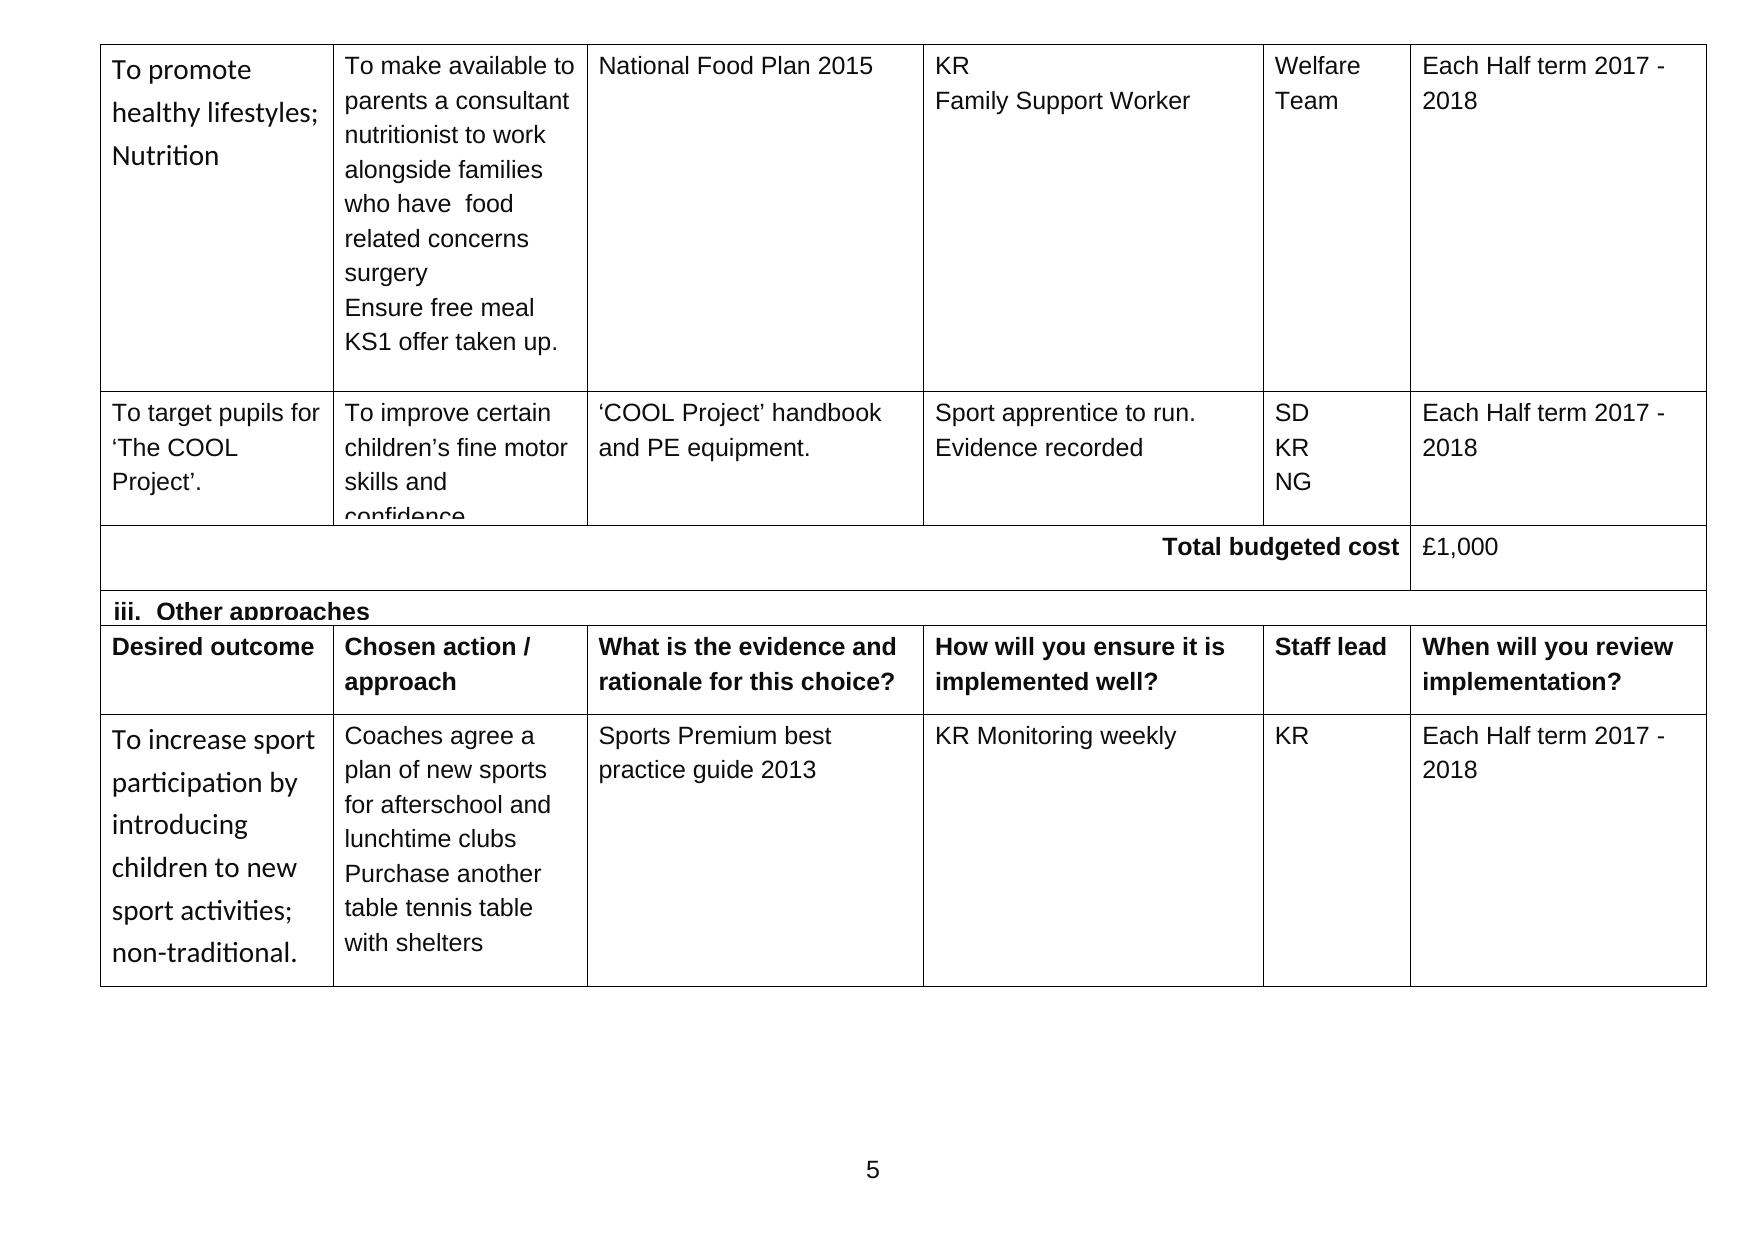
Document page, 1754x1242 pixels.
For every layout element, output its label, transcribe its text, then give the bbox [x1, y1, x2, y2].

table_cell To make available to parents a consultant nutritionist to work alongside families who have food related concerns surgery Ensure free meal KS1 offer taken up. [334, 45, 587, 391]
table_cell Coaches agree a plan of new sports for afterschool and lunchtime clubs Purchase another table tennis table with shelters [334, 715, 587, 986]
table_cell To increase sport participation by introducing children to new sport activities; non-traditional. [101, 715, 333, 986]
table_cell To promote healthy lifestyles; Nutrition [101, 45, 333, 391]
table_cell Total budgeted cost [101, 526, 1410, 590]
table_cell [1411, 715, 1706, 986]
table_cell Each Half term 2017 -2018 [1411, 392, 1706, 524]
table_cell ‘COOL Project’ handbook and PE equipment. [588, 392, 923, 524]
table_cell KR Monitoring weekly [924, 715, 1263, 986]
table_cell Desired outcome [101, 626, 333, 714]
table_cell KR [1264, 715, 1410, 986]
table_cell When will you review implementation? [1411, 626, 1706, 714]
table_cell What is the evidence and rationale for this choice? [588, 626, 923, 714]
table_cell Staff lead [1264, 626, 1410, 714]
table_cell Welfare Team [1264, 45, 1410, 391]
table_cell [588, 715, 923, 986]
table_cell National Food Plan 2015 [588, 45, 923, 391]
table_cell £1,000 [1411, 526, 1706, 590]
table_cell Other approaches [101, 591, 1706, 625]
table_cell How will you ensure it is implemented well? [924, 626, 1263, 714]
table_cell SD KR NG [1264, 392, 1410, 524]
table_cell To improve certain children’s fine motor skills and confidence. [334, 392, 587, 524]
table_cell Chosen action / approach [334, 626, 587, 714]
table_cell To target pupils for ‘The COOL Project’. [101, 392, 333, 524]
table_cell KR Family Support Worker [924, 45, 1263, 391]
table_cell Sport apprentice to run. Evidence recorded [924, 392, 1263, 524]
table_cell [1411, 45, 1706, 391]
